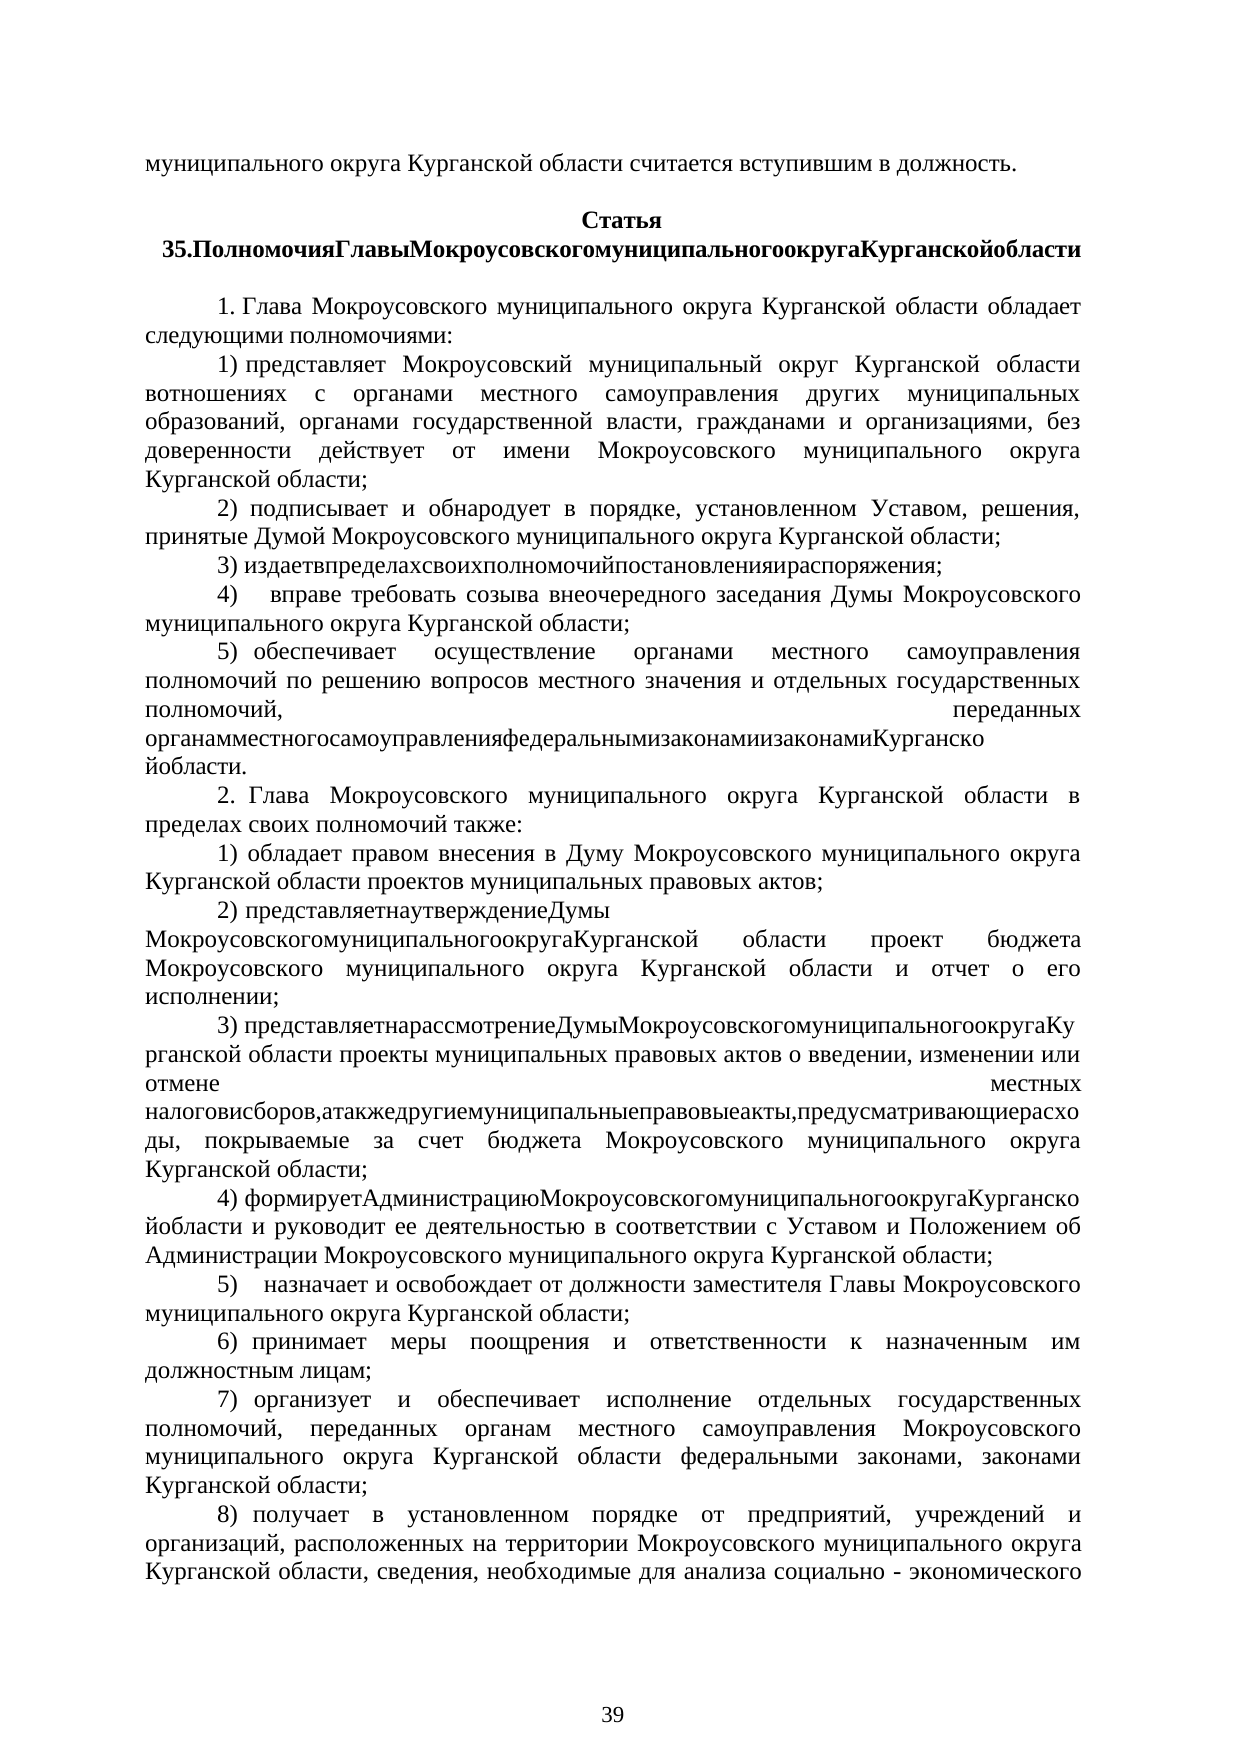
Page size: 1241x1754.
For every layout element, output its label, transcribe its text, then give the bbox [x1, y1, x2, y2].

subtitle Статья 35.ПолномочияГлавыМокроусовскогомуниципальногоокругаКурганскойобласти [151, 205, 1092, 263]
list издаетвпределахсвоихполномочийпостановленияираспоряжения; [217, 550, 1092, 579]
list подписывает и обнародует в порядке, установленном Уставом, решения, принятые Думой Мокроусовского муниципального округа Курганской области; [145, 493, 1081, 550]
list организует и обеспечивает исполнение отдельных государственных полномочий, переданных органам местного самоуправления Мокроусовского муниципального округа Курганской области федеральными законами, законами Курганской области; [145, 1384, 1082, 1499]
list Глава Мокроусовского муниципального округа Курганской области в пределах своих полномочий также: [145, 780, 1081, 838]
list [145, 1499, 1082, 1585]
list назначает и освобождает от должности заместителя Главы Мокроусовского муниципального округа Курганской области; [145, 1269, 1082, 1326]
list принимает меры поощрения и ответственности к назначенным им должностным лицам; [145, 1326, 1081, 1384]
list вправе требовать созыва внеочередного заседания Думы Мокроусовского муниципального округа Курганской области; [145, 579, 1082, 636]
list формируетАдминистрациюМокроусовскогомуниципальногоокругаКурганскойобласти и руководит ее деятельностью в соответствии с Уставом и Положением об Администрации Мокроусовского муниципального округа Курганской области; [145, 1183, 1082, 1269]
list Глава Мокроусовского муниципального округа Курганской области обладает следующими полномочиями: [145, 291, 1081, 349]
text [145, 148, 1082, 176]
list обладает правом внесения в Думу Мокроусовского муниципального округа Курганской области проектов муниципальных правовых актов; [145, 838, 1081, 895]
list обеспечивает осуществление органами местного самоуправления полномочий по решению вопросов местного значения и отдельных государственных полномочий, переданных органамместногосамоуправленияфедеральнымизаконамиизаконамиКурганскойобласти. [145, 636, 1081, 780]
list представляетнарассмотрениеДумыМокроусовскогомуниципальногоокругаКурганской области проекты муниципальных правовых актов о введении, изменении или отмене местных налоговисборов,атакжедругиемуниципальныеправовыеакты,предусматривающиерасходы, покрываемые за счет бюджета Мокроусовского муниципального округа Курганской области; [145, 1010, 1082, 1183]
list представляетнаутверждениеДумы МокроусовскогомуниципальногоокругаКурганской области проект бюджета Мокроусовского муниципального округа Курганской области и отчет о его исполнении; [145, 895, 1082, 1010]
list представляет Мокроусовский муниципальный округ Курганской области вотношениях с органами местного самоуправления других муниципальных образований, органами государственной власти, гражданами и организациями, без доверенности действует от имени Мокроусовского муниципального округа Курганской области; [145, 349, 1081, 493]
